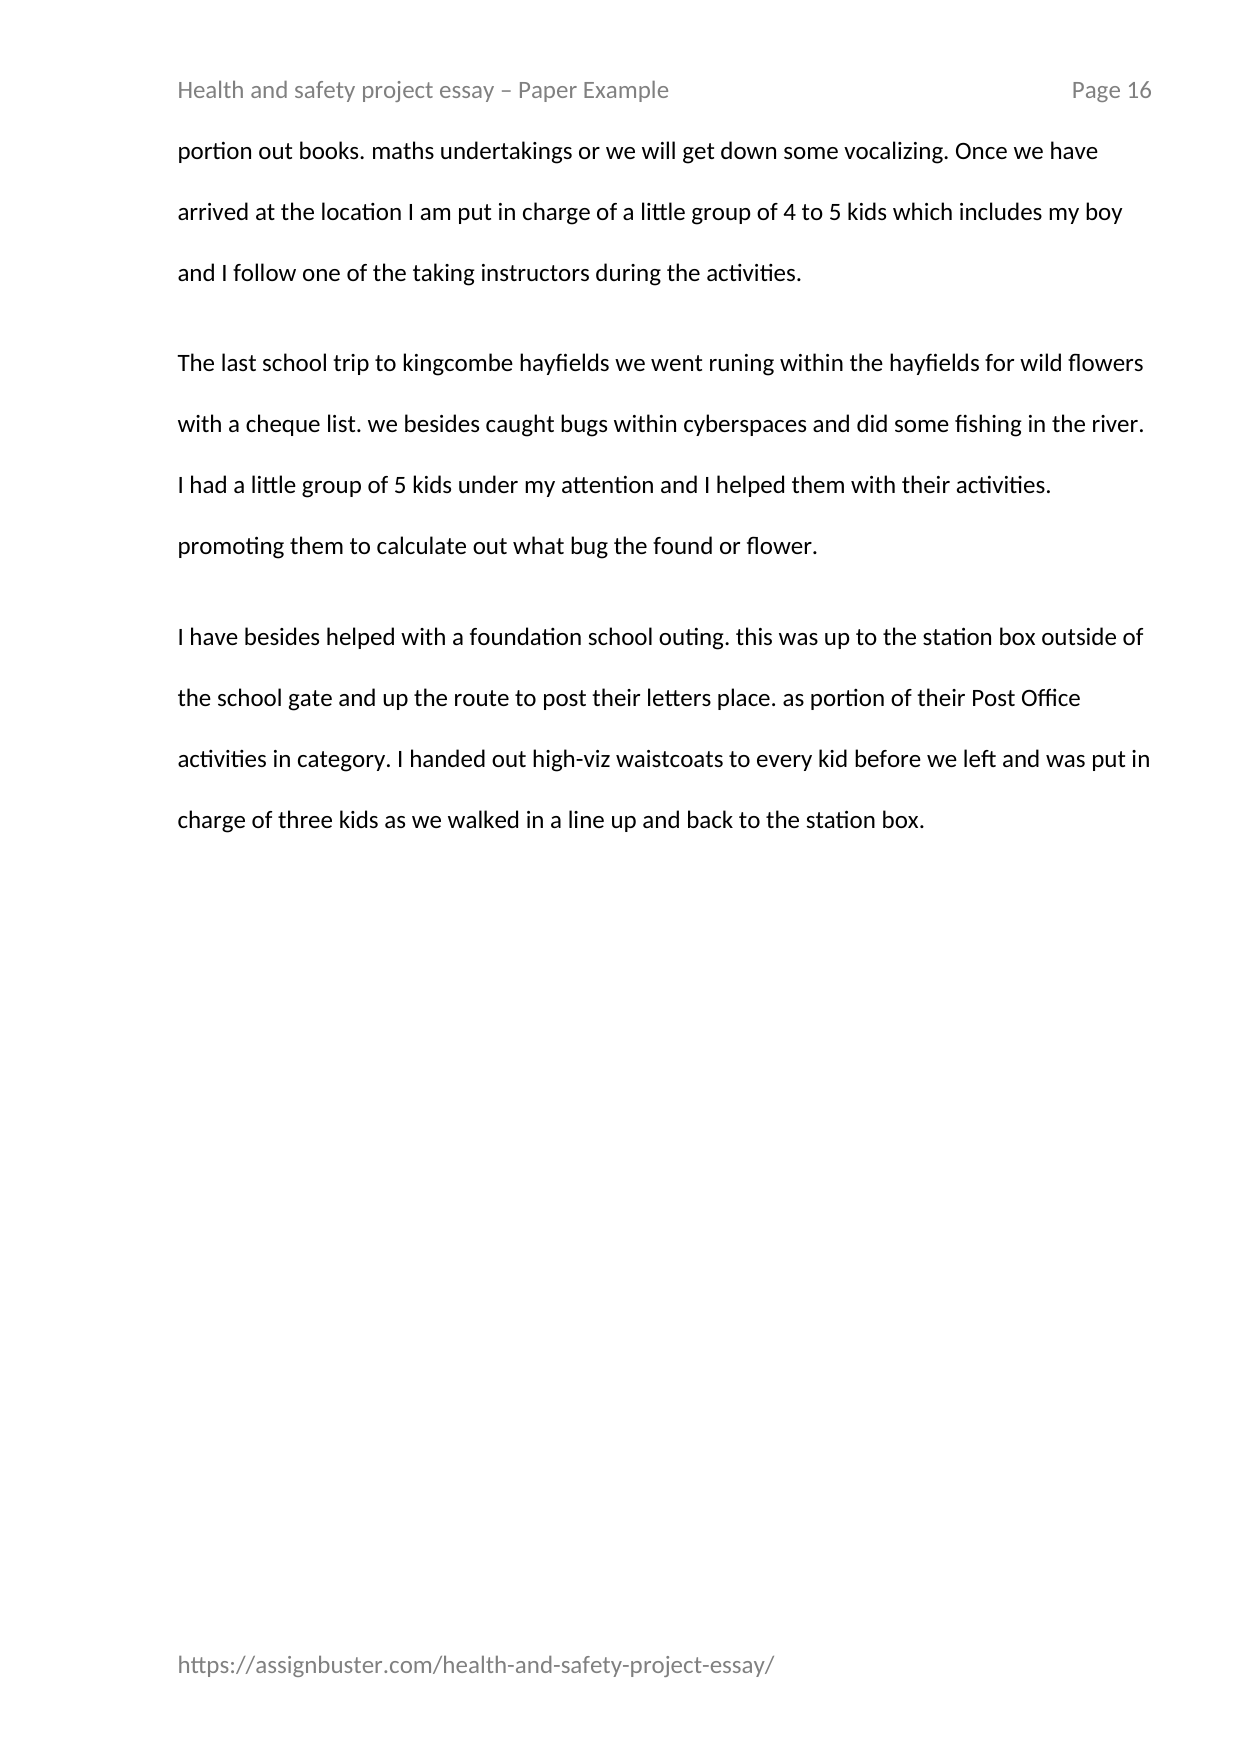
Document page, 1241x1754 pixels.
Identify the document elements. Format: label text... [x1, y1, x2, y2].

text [177, 135, 1152, 287]
text The last school trip to kingcombe hayfields we went runing within the hayfields for wild flowers with a cheque list. we besides caught bugs within cyberspaces and did some fishing in the river. I had a little group of 5 kids under my attention and I helped them with their activities. promoting them to calculate out what bug the found or flower. [177, 347, 1152, 561]
text I have besides helped with a foundation school outing. this was up to the station box outside of the school gate and up the route to post their letters place. as portion of their Post Office activities in category. I handed out high-viz waistcoats to every kid before we left and was put in charge of three kids as we walked in a line up and back to the station box. [177, 621, 1152, 835]
